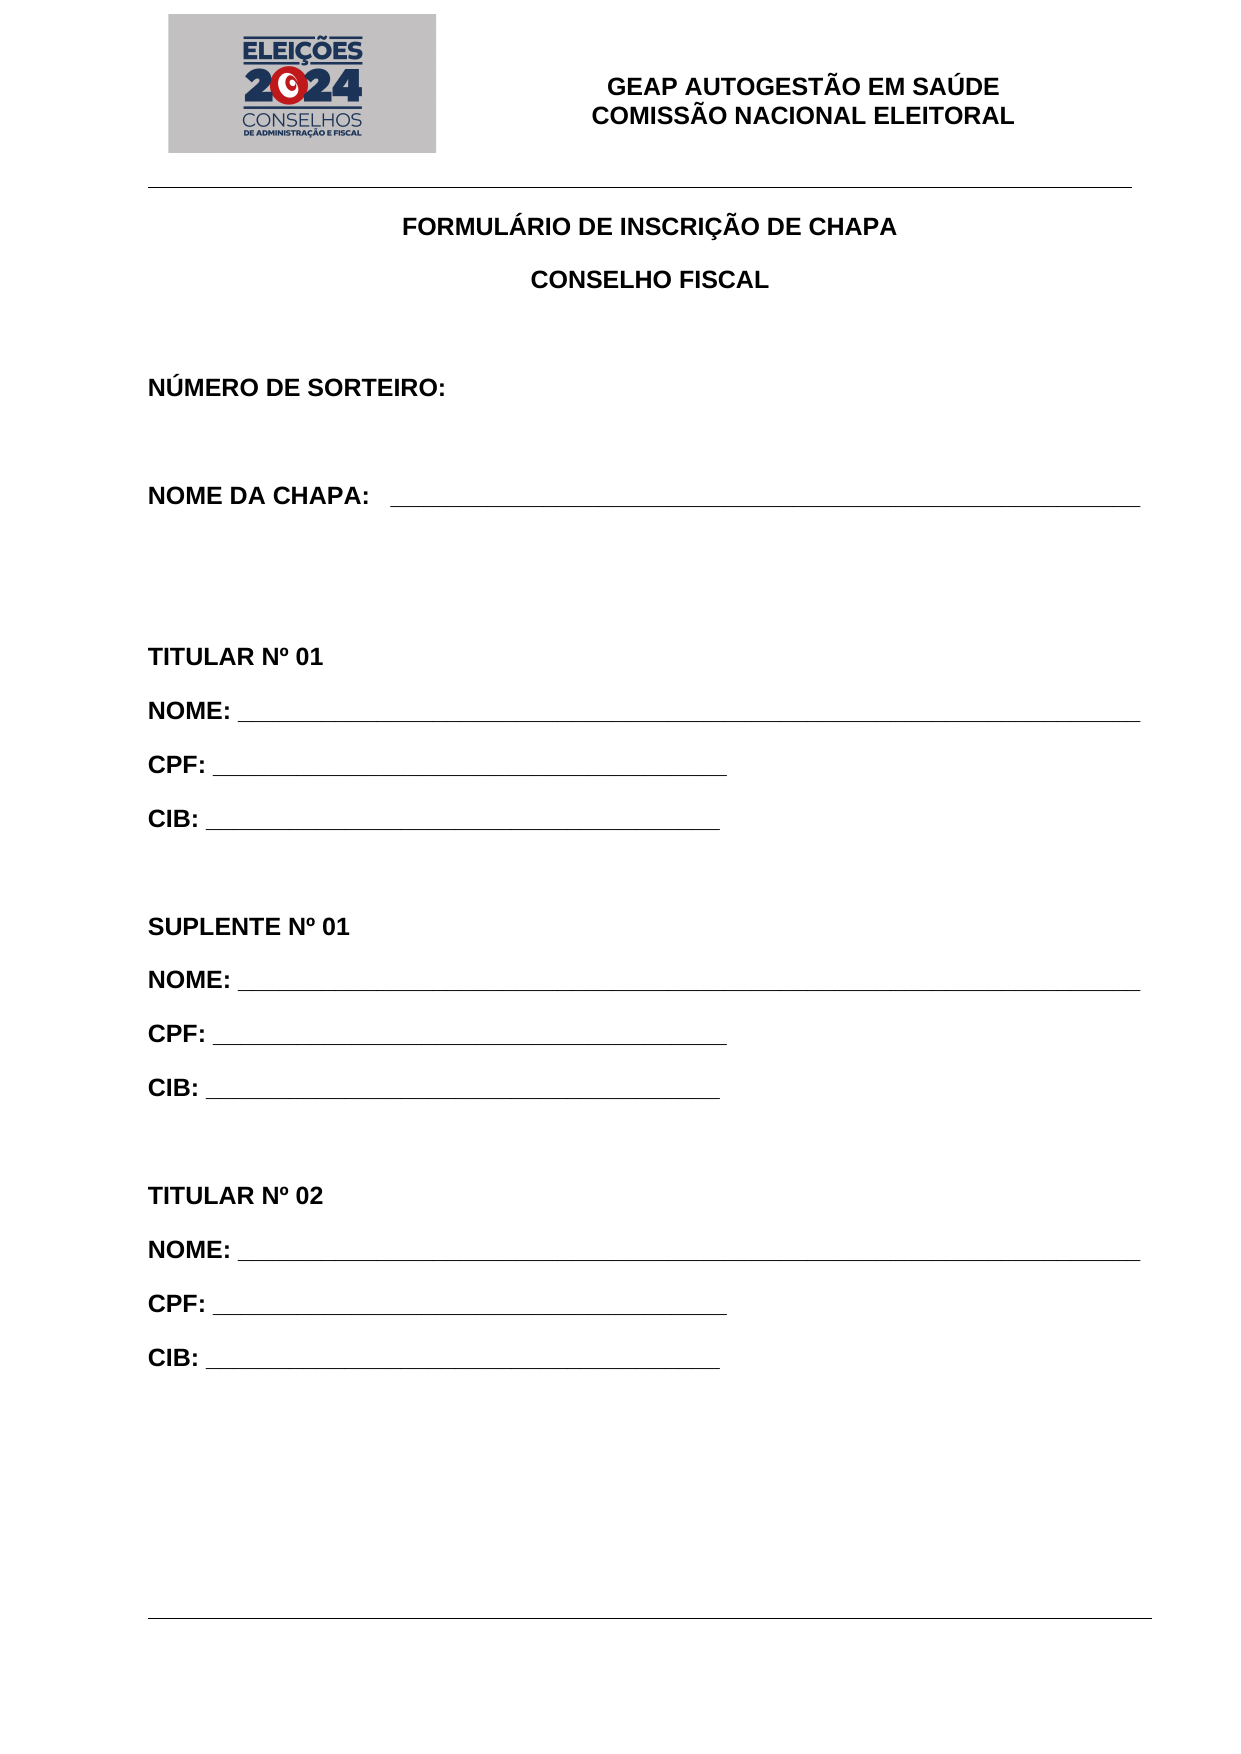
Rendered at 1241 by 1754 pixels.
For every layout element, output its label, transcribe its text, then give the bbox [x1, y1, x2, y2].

text TITULAR Nº 01 [148, 642, 1152, 671]
text NÚMERO DE SORTEIRO: [148, 373, 1152, 402]
text SUPLENTE Nº 01 [148, 912, 1152, 940]
text NOME: _________________________________________________________________ [148, 966, 1152, 994]
text CONSELHO FISCAL [148, 265, 1152, 294]
text NOME: _________________________________________________________________ [148, 1235, 1152, 1263]
text CPF: _____________________________________ [148, 750, 1152, 779]
text CPF: _____________________________________ [148, 1019, 1152, 1048]
text CIB: _____________________________________ [148, 804, 1152, 833]
text TITULAR Nº 02 [148, 1181, 1152, 1210]
text CPF: _____________________________________ [148, 1289, 1152, 1317]
picture [168, 14, 437, 153]
text FORMULÁRIO DE INSCRIÇÃO DE CHAPA [148, 212, 1152, 240]
text CIB: _____________________________________ [148, 1073, 1152, 1102]
text CIB: _____________________________________ [148, 1342, 1152, 1371]
text NOME: _________________________________________________________________ [148, 696, 1152, 725]
text NOME DA CHAPA: ______________________________________________________ [148, 481, 1152, 509]
